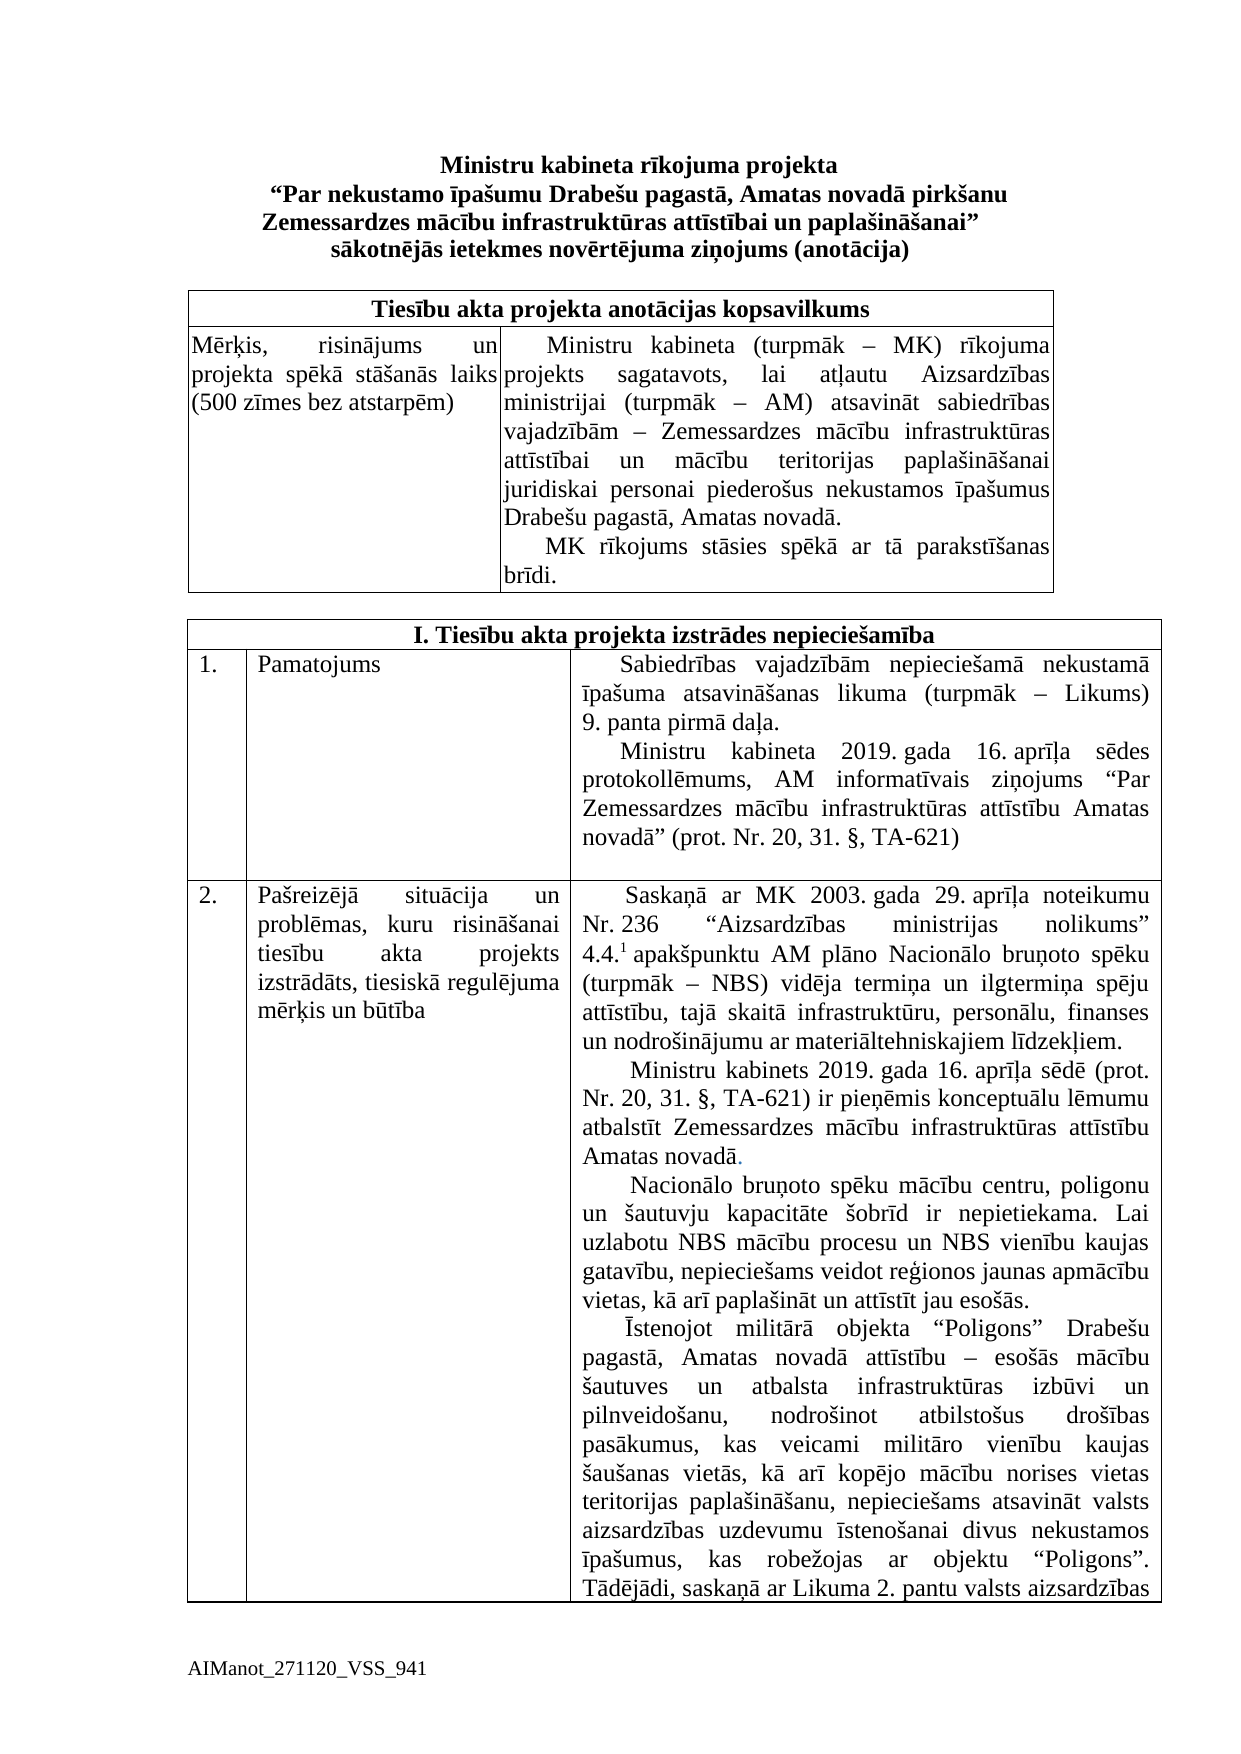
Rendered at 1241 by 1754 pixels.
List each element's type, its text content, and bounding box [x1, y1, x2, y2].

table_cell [247, 881, 570, 1601]
table_cell Mērķis, risinājums un projekta spēkā stāšanās laiks (500 zīmes bez atstarpēm) [189, 327, 500, 592]
table_header I. Tiesību akta projekta izstrādes nepieciešamība [188, 620, 1161, 648]
table_header Tiesību akta projekta anotācijas kopsavilkums [189, 291, 1053, 326]
text Ministru kabineta rīkojuma projekta [187, 150, 1053, 179]
text sākotnējās ietekmes novērtējuma ziņojums (anotācija) [187, 236, 1053, 263]
text “Par nekustamo īpašumu Drabešu pagastā, Amatas novadā pirkšanu Zemessardzes mācību infrastruktūras attīstībai un paplašināšanai” [187, 179, 1053, 236]
table_cell 2. [188, 881, 246, 1601]
table_cell Ministru kabineta (turpmāk – MK) rīkojuma projekts sagatavots, lai atļautu Aizsardzības ministrijai (turpmāk – AM) atsavināt sabiedrības vajadzībām – Zemessardzes mācību infrastruktūras attīstībai un mācību teritorijas paplašināšanai juridiskai personai piederošus nekustamos īpašumus Drabešu pagastā, Amatas novadā. MK rīkojums stāsies spēkā ar tā parakstīšanas brīdi. [501, 327, 1053, 592]
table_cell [571, 881, 1161, 1601]
table_cell Sabiedrības vajadzībām nepieciešamā nekustamā īpašuma atsavināšanas likuma (turpmāk – Likums) 9. panta pirmā daļa. Ministru kabineta 2019. gada 16. aprīļa sēdes protokollēmums, AM informatīvais ziņojums “Par Zemessardzes mācību infrastruktūras attīstību Amatas novadā” (prot. Nr. 20, 31. §, TA-621) [571, 650, 1161, 879]
table_cell Pamatojums [247, 650, 570, 879]
table_cell 1. [188, 650, 246, 879]
